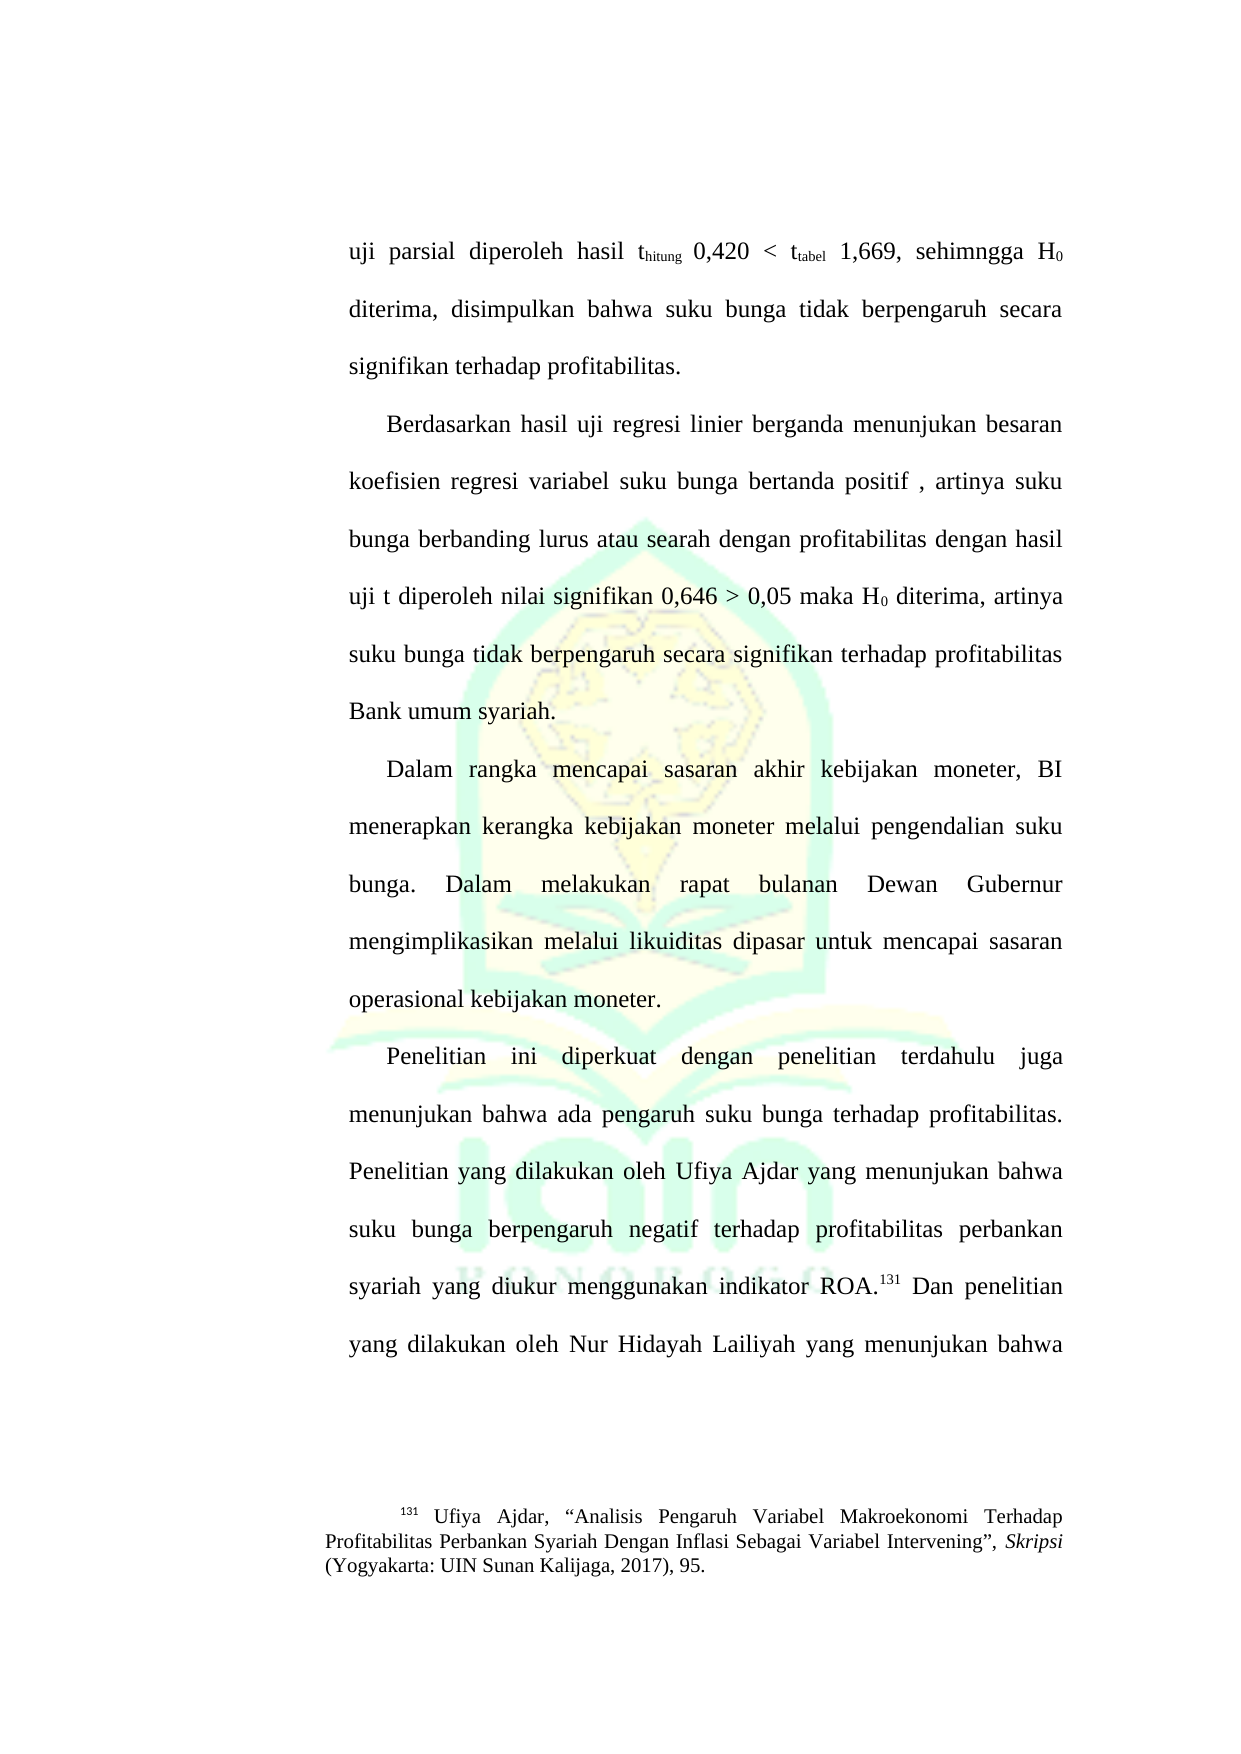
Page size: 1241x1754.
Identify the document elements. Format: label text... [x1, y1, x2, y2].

text Berdasarkan hasil uji regresi linier berganda menunjukan besaran koefisien regresi variabel suku bunga bertanda positif , artinya suku bunga berbanding lurus atau searah dengan profitabilitas dengan hasil uji t diperoleh nilai signifikan 0,646 > 0,05 maka H0 diterima, artinya suku bunga tidak berpengaruh secara signifikan terhadap profitabilitas Bank umum syariah. [349, 409, 1063, 725]
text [349, 236, 1063, 380]
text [349, 1041, 1063, 1357]
text Dalam rangka mencapai sasaran akhir kebijakan moneter, BI menerapkan kerangka kebijakan moneter melalui pengendalian suku bunga. Dalam melakukan rapat bulanan Dewan Gubernur mengimplikasikan melalui likuiditas dipasar untuk mencapai sasaran operasional kebijakan moneter. [349, 754, 1063, 1012]
